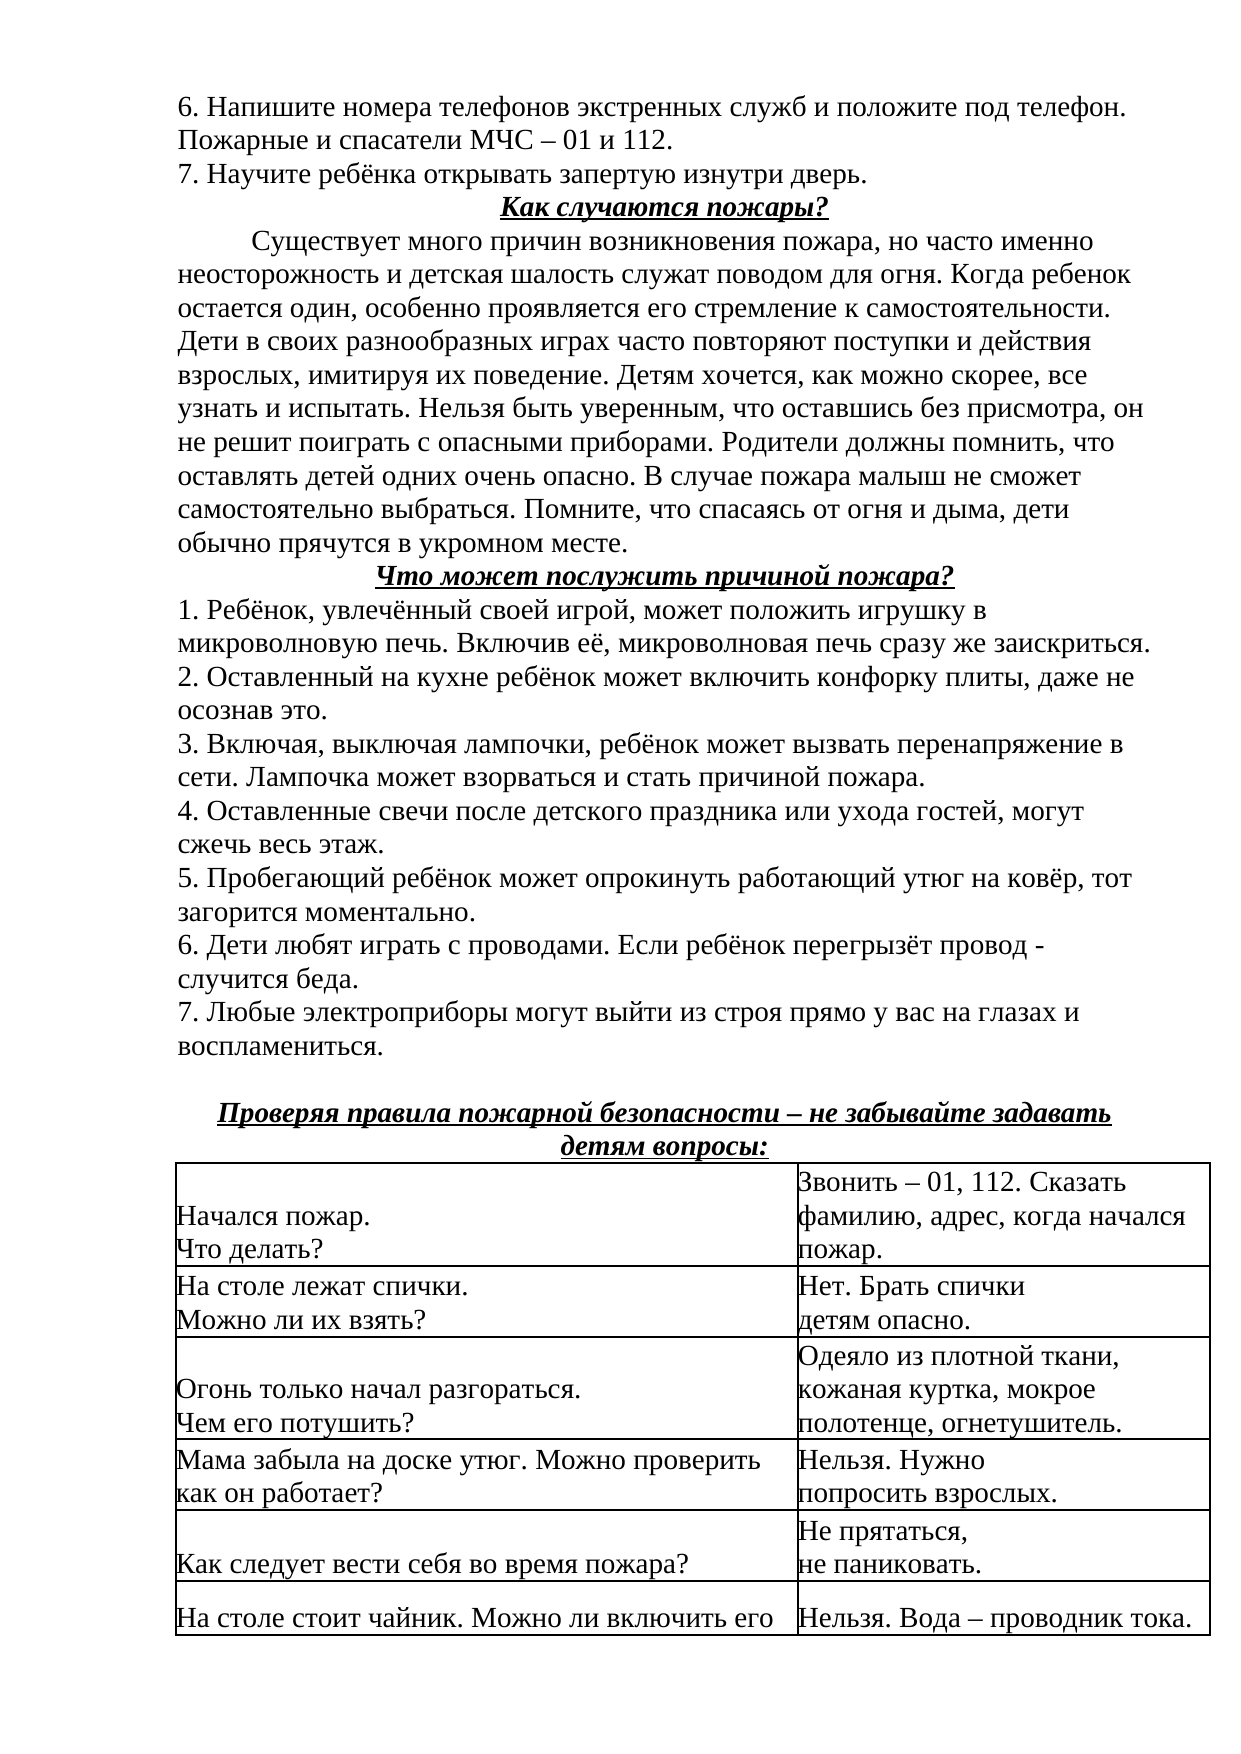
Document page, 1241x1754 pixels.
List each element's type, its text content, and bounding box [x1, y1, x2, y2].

text 4. Оставленные свечи после детского праздника или ухода гостей, могут сжечь весь этаж. [177, 793, 1152, 860]
text 7. Любые электроприборы могут выйти из строя прямо у вас на глазах и воспламениться. [177, 994, 1152, 1061]
table_cell Мама забыла на доске утюг. Можно проверить как он работает? [177, 1440, 797, 1509]
table_header Звонить – 01, 112. Сказать фамилию, адрес, когда начался пожар. [799, 1164, 1209, 1265]
table_cell Нет. Брать спички детям опасно. [799, 1267, 1209, 1336]
table_cell Огонь только начал разгораться. Чем его потушить? [177, 1338, 797, 1438]
table_cell Не прятаться, не паниковать. [799, 1511, 1209, 1580]
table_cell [177, 1582, 797, 1634]
table_cell Нельзя. Нужно попросить взрослых. [799, 1440, 1209, 1509]
table_cell Как следует вести себя во время пожара? [177, 1511, 797, 1580]
table_cell На столе лежат спички. Можно ли их взять? [177, 1267, 797, 1336]
table_cell Одеяло из плотной ткани, кожаная куртка, мокрое полотенце, огнетушитель. [799, 1338, 1209, 1438]
text 1. Ребёнок, увлечённый своей игрой, может положить игрушку в микроволновую печь. Включив её, микроволновая печь сразу же заискриться. [177, 592, 1152, 659]
text 5. Пробегающий ребёнок может опрокинуть работающий утюг на ковёр, тот загорится моментально. [177, 860, 1152, 927]
text Как случаются пожары? [177, 189, 1152, 223]
text Проверяя правила пожарной безопасности – не забывайте задавать детям вопросы: [177, 1095, 1152, 1162]
text 3. Включая, выключая лампочки, ребёнок может вызвать перенапряжение в сети. Лампочка может взорваться и стать причиной пожара. [177, 726, 1152, 793]
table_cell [799, 1582, 1209, 1634]
text 2. Оставленный на кухне ребёнок может включить конфорку плиты, даже не осознав это. [177, 659, 1152, 726]
text 6. Напишите номера телефонов экстренных служб и положите под телефон. Пожарные и спасатели МЧС – 01 и 112. [177, 89, 1152, 156]
text Что может послужить причиной пожара? [177, 558, 1152, 592]
text 7. Научите ребёнка открывать запертую изнутри дверь. [177, 156, 1152, 189]
text 6. Дети любят играть с проводами. Если ребёнок перегрызёт провод - случится беда. [177, 927, 1152, 994]
table_header Начался пожар. Что делать? [177, 1164, 797, 1265]
text Существует много причин возникновения пожара, но часто именно неосторожность и детская шалость служат поводом для огня. Когда ребенок остается один, особенно проявляется его стремление к самостоятельности. Дети в своих разнообразных играх часто повторяют поступки и действия взрослых, имитируя их поведение. Детям хочется, как можно скорее, все узнать и испытать. Нельзя быть уверенным, что оставшись без присмотра, он не решит поиграть с опасными приборами. Родители должны помнить, что оставлять детей одних очень опасно. В случае пожара малыш не сможет самостоятельно выбраться. Помните, что спасаясь от огня и дыма, дети обычно прячутся в укромном месте. [177, 223, 1152, 558]
